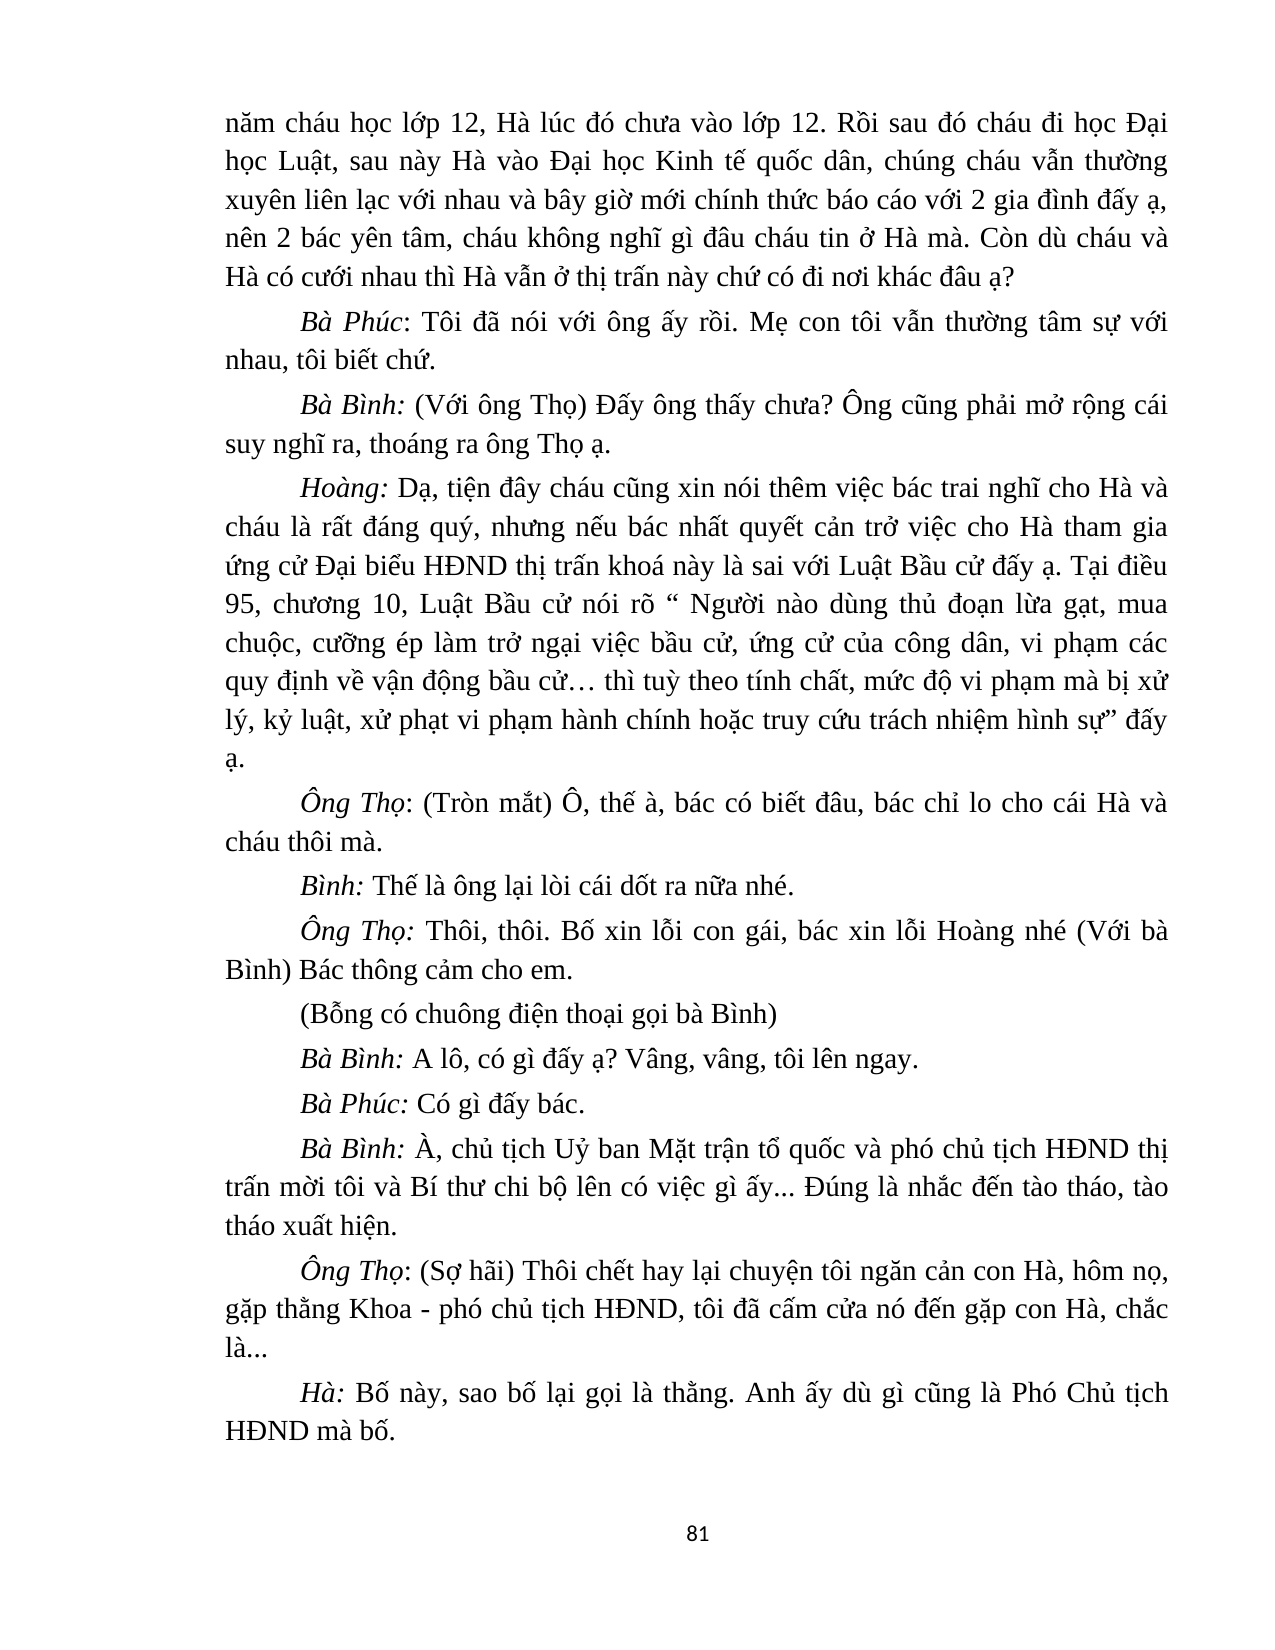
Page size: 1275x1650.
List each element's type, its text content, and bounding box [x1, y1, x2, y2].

text Bà Bình: A lô, có gì đấy ạ? Vâng, vâng, tôi lên ngay. [225, 1041, 1170, 1075]
text (Bỗng có chuông điện thoại gọi bà Bình) [225, 997, 1170, 1030]
text Bà Phúc: Có gì đấy bác. [225, 1086, 1170, 1120]
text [225, 105, 1170, 293]
text Hoàng: Dạ, tiện đây cháu cũng xin nói thêm việc bác trai nghĩ cho Hà và cháu là rất đáng quý, nhưng nếu bác nhất quyết cản trở việc cho Hà tham gia ứng cử Đại biểu HĐND thị trấn khoá này là sai với Luật Bầu cử đấy ạ. Tại điều 95, chương 10, Luật Bầu cử nói rõ “ Người nào dùng thủ đoạn lừa gạt, mua chuộc, cưỡng ép làm trở ngại việc bầu cử, ứng cử của công dân, vi phạm các quy định về vận động bầu cử… thì tuỳ theo tính chất, mức độ vi phạm mà bị xử lý, kỷ luật, xử phạt vi phạm hành chính hoặc truy cứu trách nhiệm hình sự” đấy ạ. [225, 471, 1170, 774]
text Hà: Bố này, sao bố lại gọi là thằng. Anh ấy dù gì cũng là Phó Chủ tịch HĐND mà bố. [225, 1375, 1170, 1447]
text Ông Thọ: (Tròn mắt) Ô, thế à, bác có biết đâu, bác chỉ lo cho cái Hà và cháu thôi mà. [225, 785, 1170, 857]
text Bình: Thế là ông lại lòi cái dốt ra nữa nhé. [225, 868, 1170, 902]
text Bà Bình: À, chủ tịch Uỷ ban Mặt trận tổ quốc và phó chủ tịch HĐND thị trấn mời tôi và Bí thư chi bộ lên có việc gì ấy... Đúng là nhắc đến tào tháo, tào tháo xuất hiện. [225, 1131, 1170, 1242]
text Ông Thọ: Thôi, thôi. Bố xin lỗi con gái, bác xin lỗi Hoàng nhé (Với bà Bình) Bác thông cảm cho em. [225, 913, 1170, 985]
text Bà Phúc: Tôi đã nói với ông ấy rồi. Mẹ con tôi vẫn thường tâm sự với nhau, tôi biết chứ. [225, 304, 1170, 376]
text Bà Bình: (Với ông Thọ) Đấy ông thấy chưa? Ông cũng phải mở rộng cái suy nghĩ ra, thoáng ra ông Thọ ạ. [225, 387, 1170, 459]
text Ông Thọ: (Sợ hãi) Thôi chết hay lại chuyện tôi ngăn cản con Hà, hôm nọ, gặp thằng Khoa - phó chủ tịch HĐND, tôi đã cấm cửa nó đến gặp con Hà, chắc là... [225, 1253, 1170, 1363]
